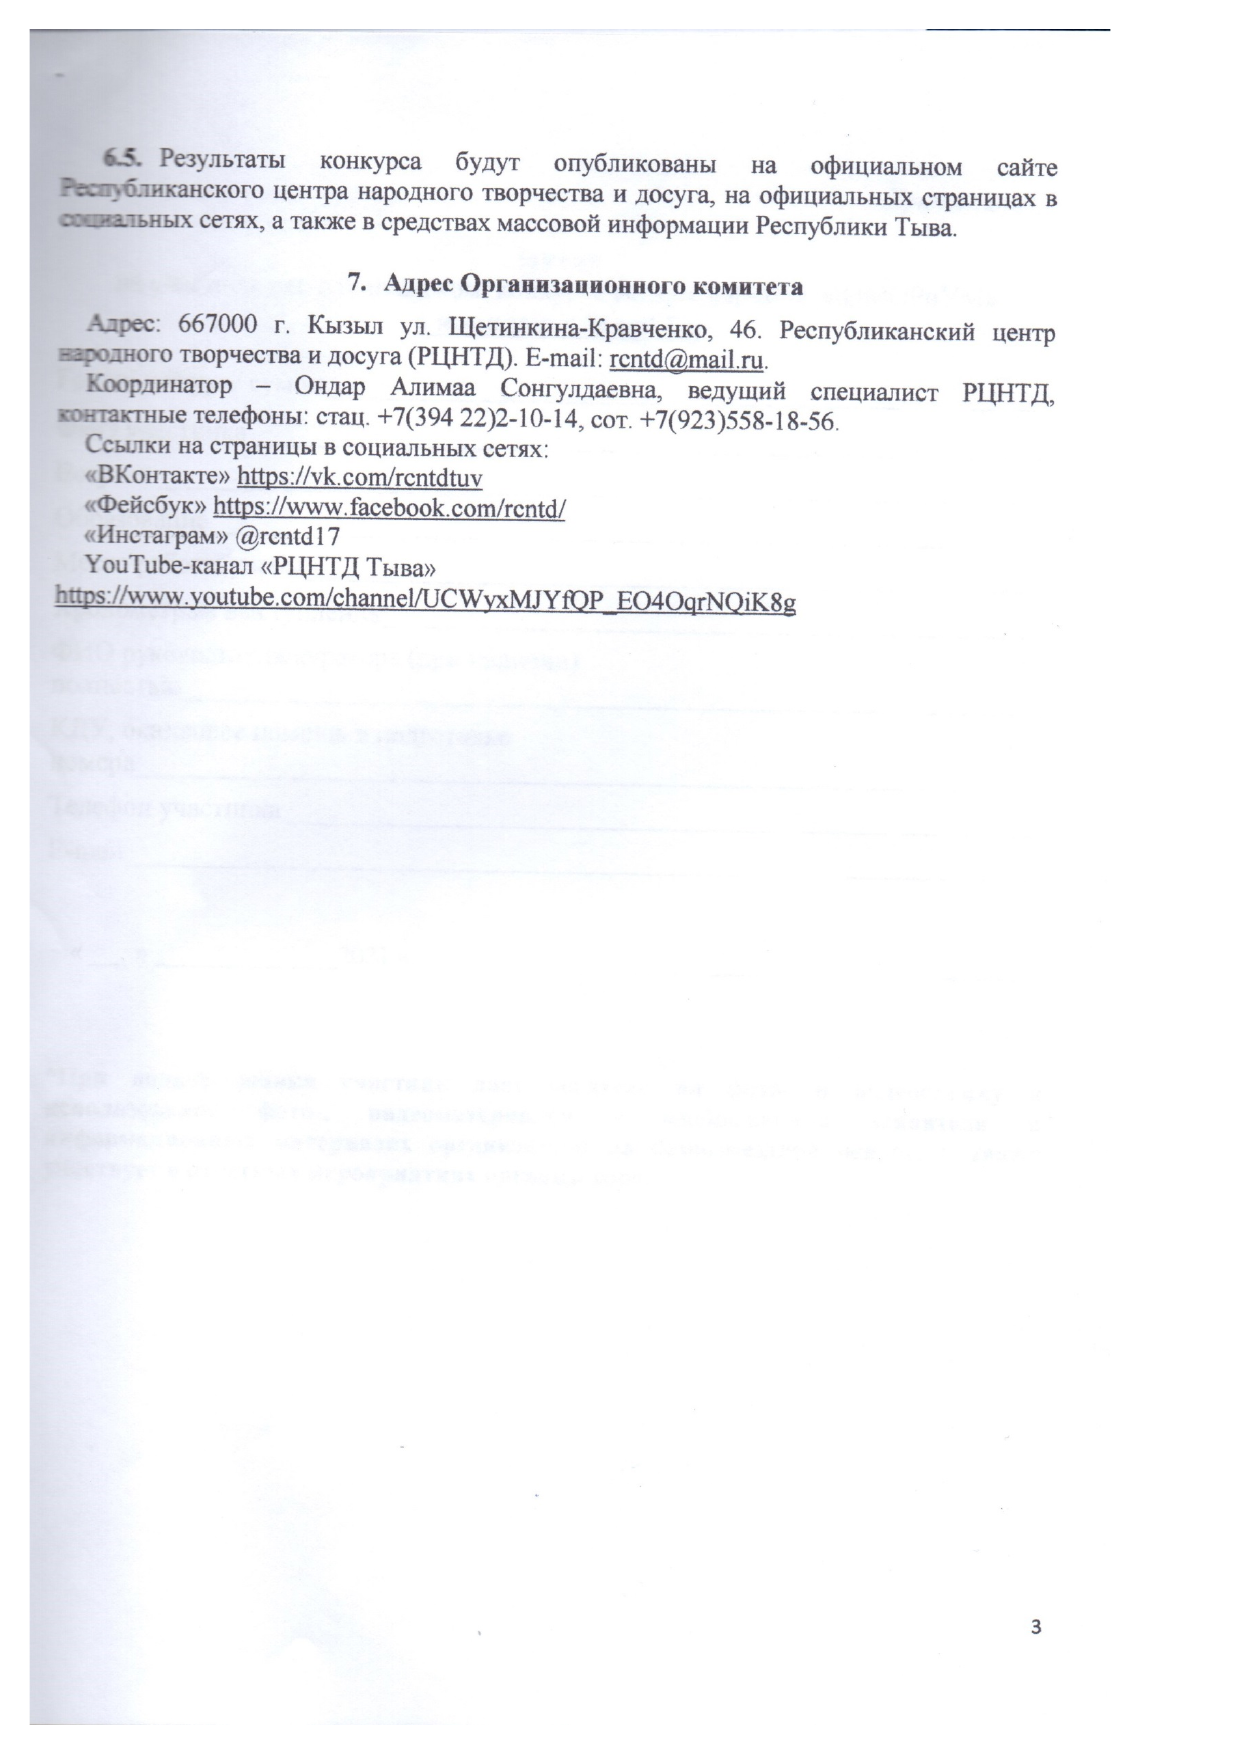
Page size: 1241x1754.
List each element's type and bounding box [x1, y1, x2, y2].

picture [29, 29, 1111, 1725]
